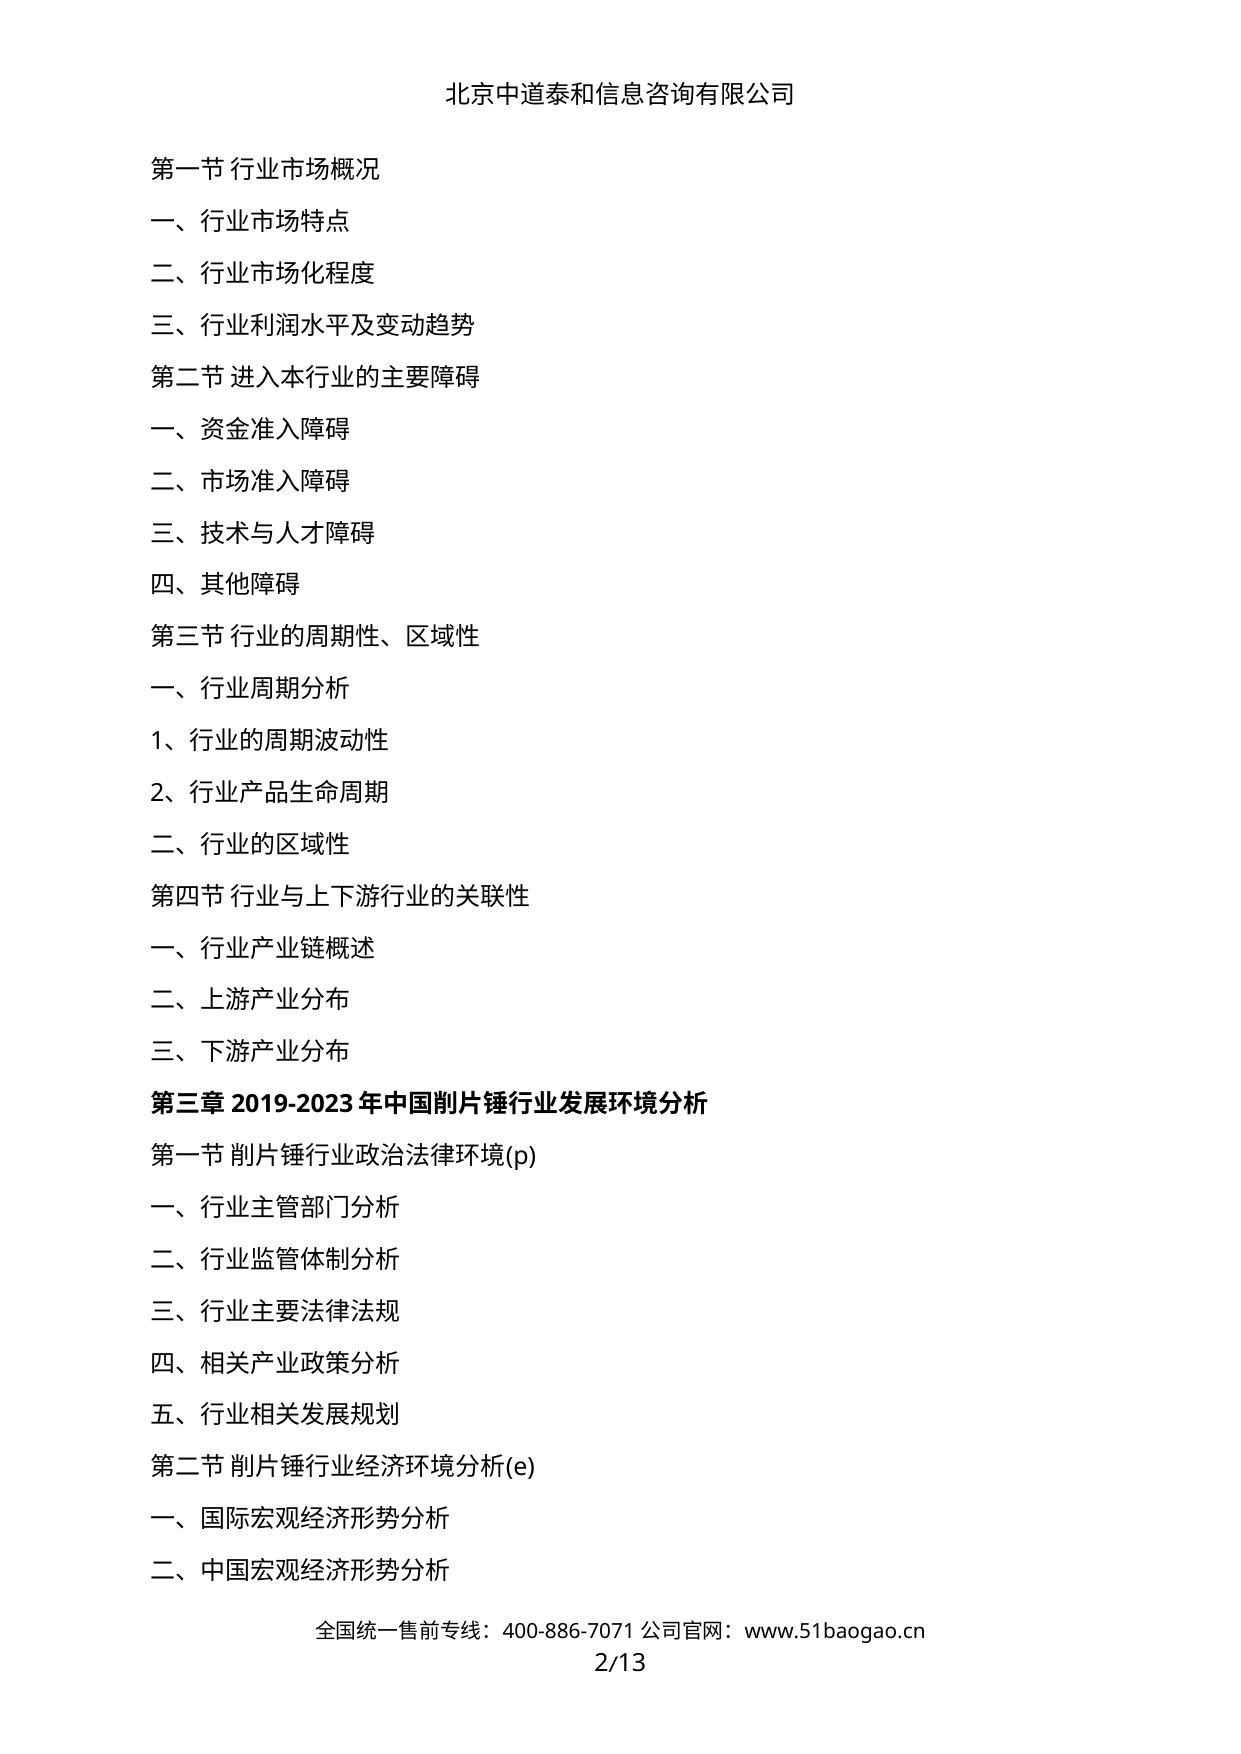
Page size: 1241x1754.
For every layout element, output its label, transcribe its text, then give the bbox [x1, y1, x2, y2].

text 三、技术与人才障碍 [150, 513, 1090, 549]
text 四、其他障碍 [150, 565, 1090, 601]
text 一、行业周期分析 [150, 669, 1090, 705]
text 二、市场准入障碍 [150, 461, 1090, 497]
text 第二节 削片锤行业经济环境分析(e) [150, 1447, 1090, 1483]
text 第一节 行业市场概况 [150, 150, 1090, 186]
text 二、行业监管体制分析 [150, 1239, 1090, 1276]
text 一、行业主管部门分析 [150, 1187, 1090, 1224]
text 二、上游产业分布 [150, 980, 1090, 1016]
text 第三节 行业的周期性、区域性 [150, 617, 1090, 653]
text 三、行业主要法律法规 [150, 1291, 1090, 1327]
text 第二节 进入本行业的主要障碍 [150, 357, 1090, 394]
text 二、中国宏观经济形势分析 [150, 1551, 1090, 1587]
text 第三章 2019-2023年中国削片锤行业发展环境分析 [150, 1084, 1090, 1120]
text 四、相关产业政策分析 [150, 1343, 1090, 1379]
text 二、行业的区域性 [150, 824, 1090, 861]
text 一、国际宏观经济形势分析 [150, 1499, 1090, 1535]
text 2、行业产品生命周期 [150, 772, 1090, 809]
text 三、行业利润水平及变动趋势 [150, 306, 1090, 342]
text 一、行业市场特点 [150, 202, 1090, 238]
text 三、下游产业分布 [150, 1032, 1090, 1068]
text 二、行业市场化程度 [150, 254, 1090, 290]
text 五、行业相关发展规划 [150, 1395, 1090, 1431]
text 一、行业产业链概述 [150, 928, 1090, 964]
text 一、资金准入障碍 [150, 409, 1090, 446]
text 1、行业的周期波动性 [150, 721, 1090, 757]
text 第四节 行业与上下游行业的关联性 [150, 876, 1090, 912]
text 第一节 削片锤行业政治法律环境(p) [150, 1136, 1090, 1172]
